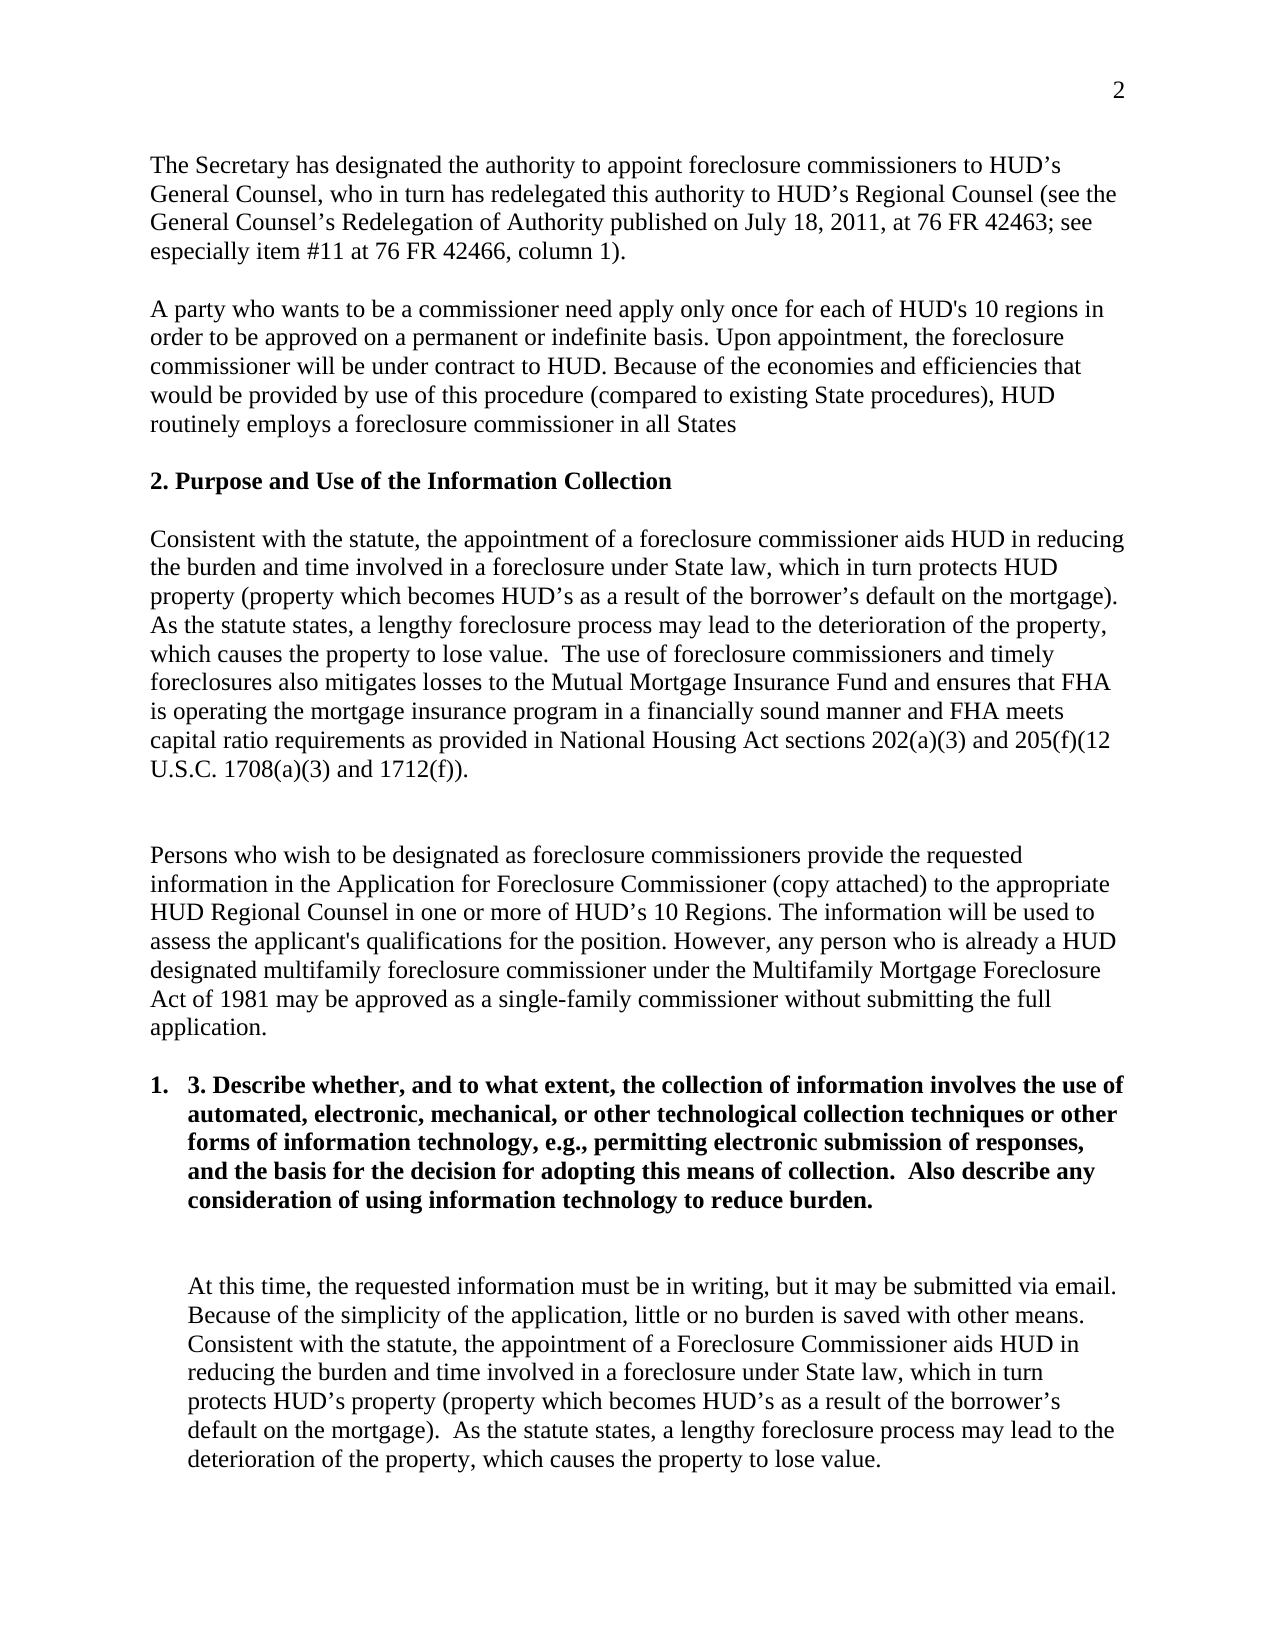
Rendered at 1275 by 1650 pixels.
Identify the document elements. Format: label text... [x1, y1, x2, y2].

text 2. Purpose and Use of the Information Collection [150, 466, 1125, 495]
text The Secretary has designated the authority to appoint foreclosure commissioners to HUD’s General Counsel, who in turn has redelegated this authority to HUD’s Regional Counsel (see the General Counsel’s Redelegation of Authority published on July 18, 2011, at 76 FR 42463; see especially item #11 at 76 FR 42466, column 1). [150, 150, 1125, 265]
text At this time, the requested information must be in writing, but it may be submitted via email. Because of the simplicity of the application, little or no burden is saved with other means. [187, 1271, 1125, 1329]
text Persons who wish to be designated as foreclosure commissioners provide the requested information in the Application for Foreclosure Commissioner (copy attached) to the appropriate HUD Regional Counsel in one or more of HUD’s 10 Regions. The information will be used to assess the applicant's qualifications for the position. However, any person who is already a HUD designated multifamily foreclosure commissioner under the Multifamily Mortgage Foreclosure Act of 1981 may be approved as a single-family commissioner without submitting the full application. [150, 840, 1125, 1041]
text Consistent with the statute, the appointment of a foreclosure commissioner aids HUD in reducing the burden and time involved in a foreclosure under State law, which in turn protects HUD property (property which becomes HUD’s as a result of the borrower’s default on the mortgage). As the statute states, a lengthy foreclosure process may lead to the deterioration of the property, which causes the property to lose value. The use of foreclosure commissioners and timely foreclosures also mitigates losses to the Mutual Mortgage Insurance Fund and ensures that FHA is operating the mortgage insurance program in a financially sound manner and FHA meets capital ratio requirements as provided in National Housing Act sections 202(a)(3) and 205(f)(12 U.S.C. 1708(a)(3) and 1712(f)). [150, 524, 1125, 782]
text Consistent with the statute, the appointment of a Foreclosure Commissioner aids HUD in reducing the burden and time involved in a foreclosure under State law, which in turn protects HUD’s property (property which becomes HUD’s as a result of the borrower’s default on the mortgage). As the statute states, a lengthy foreclosure process may lead to the deterioration of the property, which causes the property to lose value. [187, 1329, 1125, 1472]
text A party who wants to be a commissioner need apply only once for each of HUD's 10 regions in order to be approved on a permanent or indefinite basis. Upon appointment, the foreclosure commissioner will be under contract to HUD. Because of the economies and efficiencies that would be provided by use of this procedure (compared to existing State procedures), HUD routinely employs a foreclosure commissioner in all States [150, 294, 1125, 437]
list 3. Describe whether, and to what extent, the collection of information involves the use of automated, electronic, mechanical, or other technological collection techniques or other forms of information technology, e.g., permitting electronic submission of responses, and the basis for the decision for adopting this means of collection. Also describe any consideration of using information technology to reduce burden. [150, 1070, 1125, 1214]
